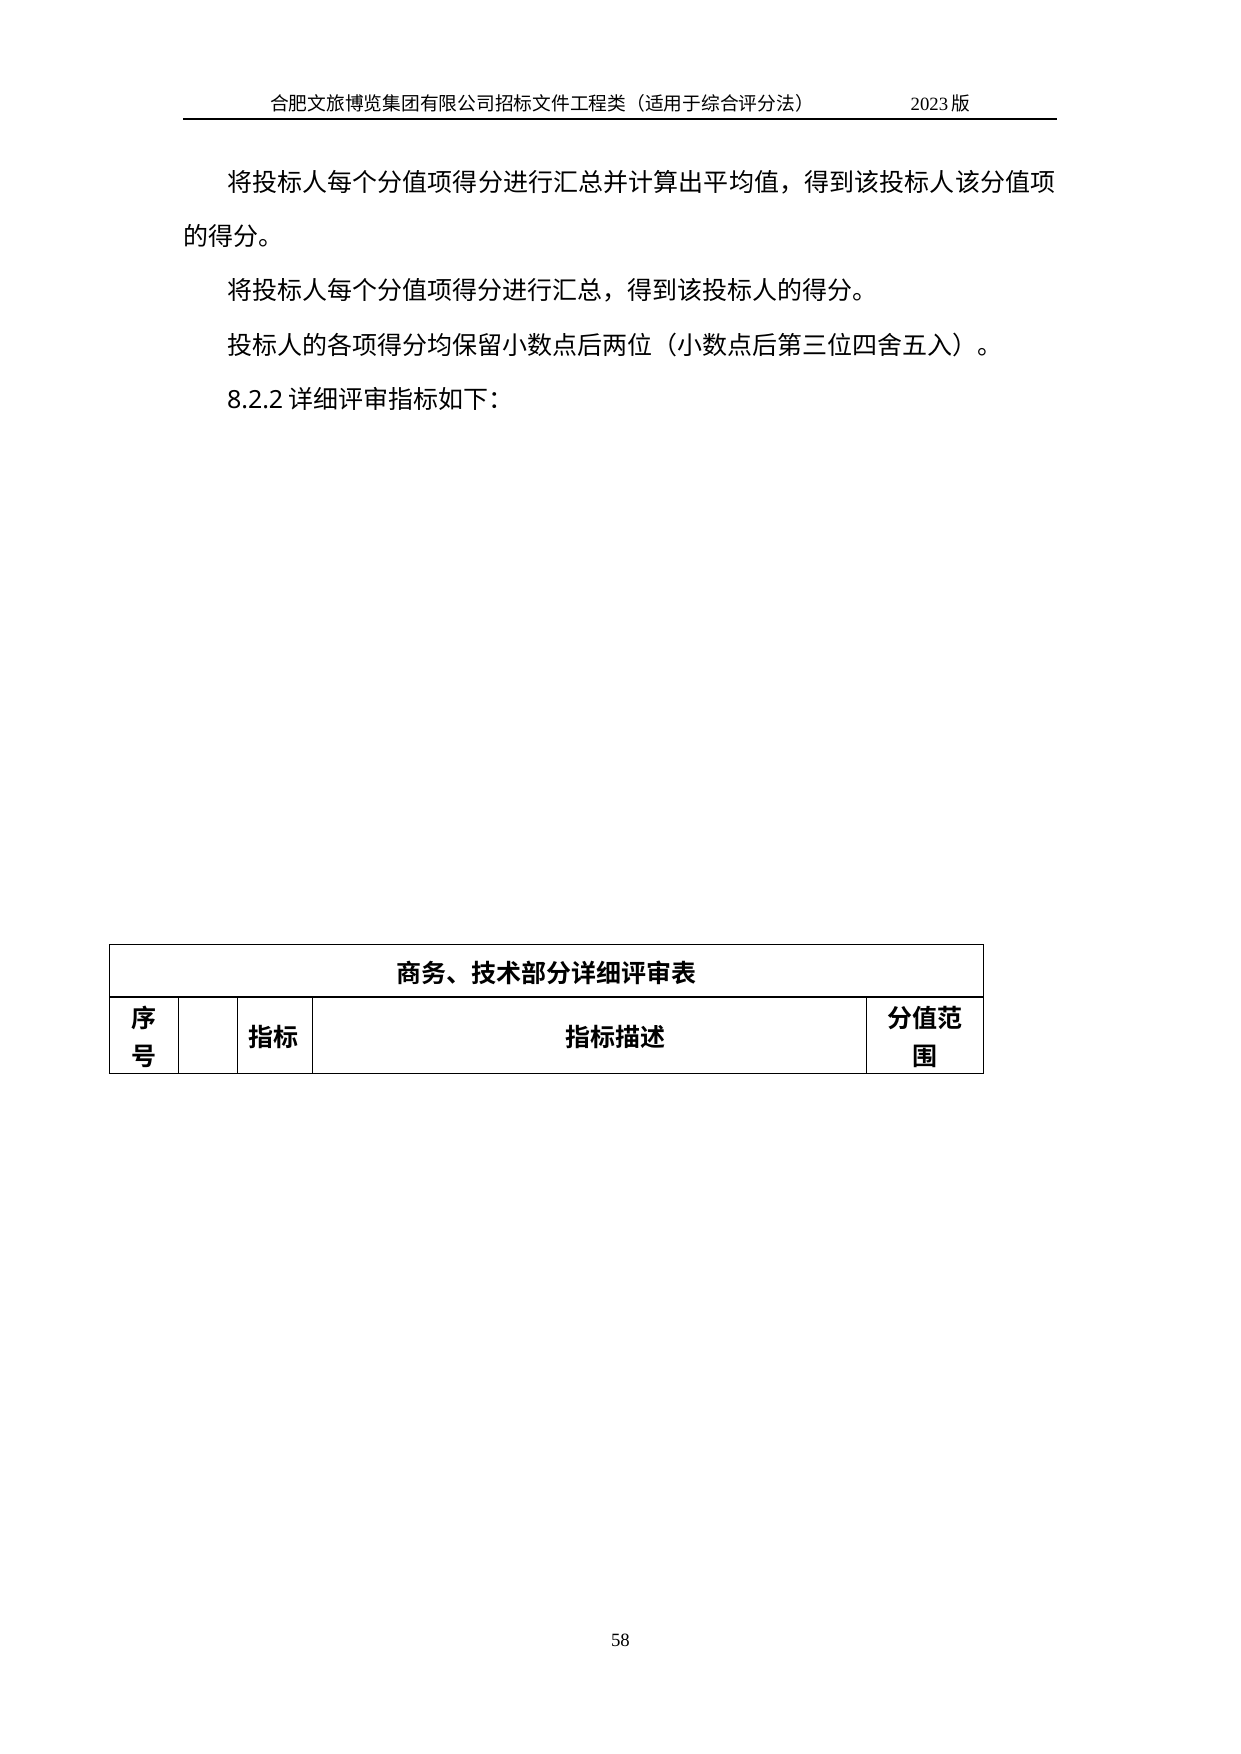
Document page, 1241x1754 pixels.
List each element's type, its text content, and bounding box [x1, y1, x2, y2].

table_cell [179, 998, 237, 1072]
table_cell 序号 [110, 998, 178, 1072]
text 将投标人每个分值项得分进行汇总并计算出平均值，得到该投标人该分值项的得分。 [183, 162, 1058, 253]
text 将投标人每个分值项得分进行汇总，得到该投标人的得分。 [183, 271, 1058, 307]
text 8.2.2详细评审指标如下： [183, 379, 1058, 416]
table_header 商务、技术部分详细评审表 [110, 945, 983, 996]
table_cell 分值范围 [867, 998, 983, 1072]
table_cell 指标 [238, 998, 312, 1072]
text 投标人的各项得分均保留小数点后两位（小数点后第三位四舍五入）。 [183, 325, 1058, 361]
table_cell 指标描述 [313, 998, 866, 1072]
